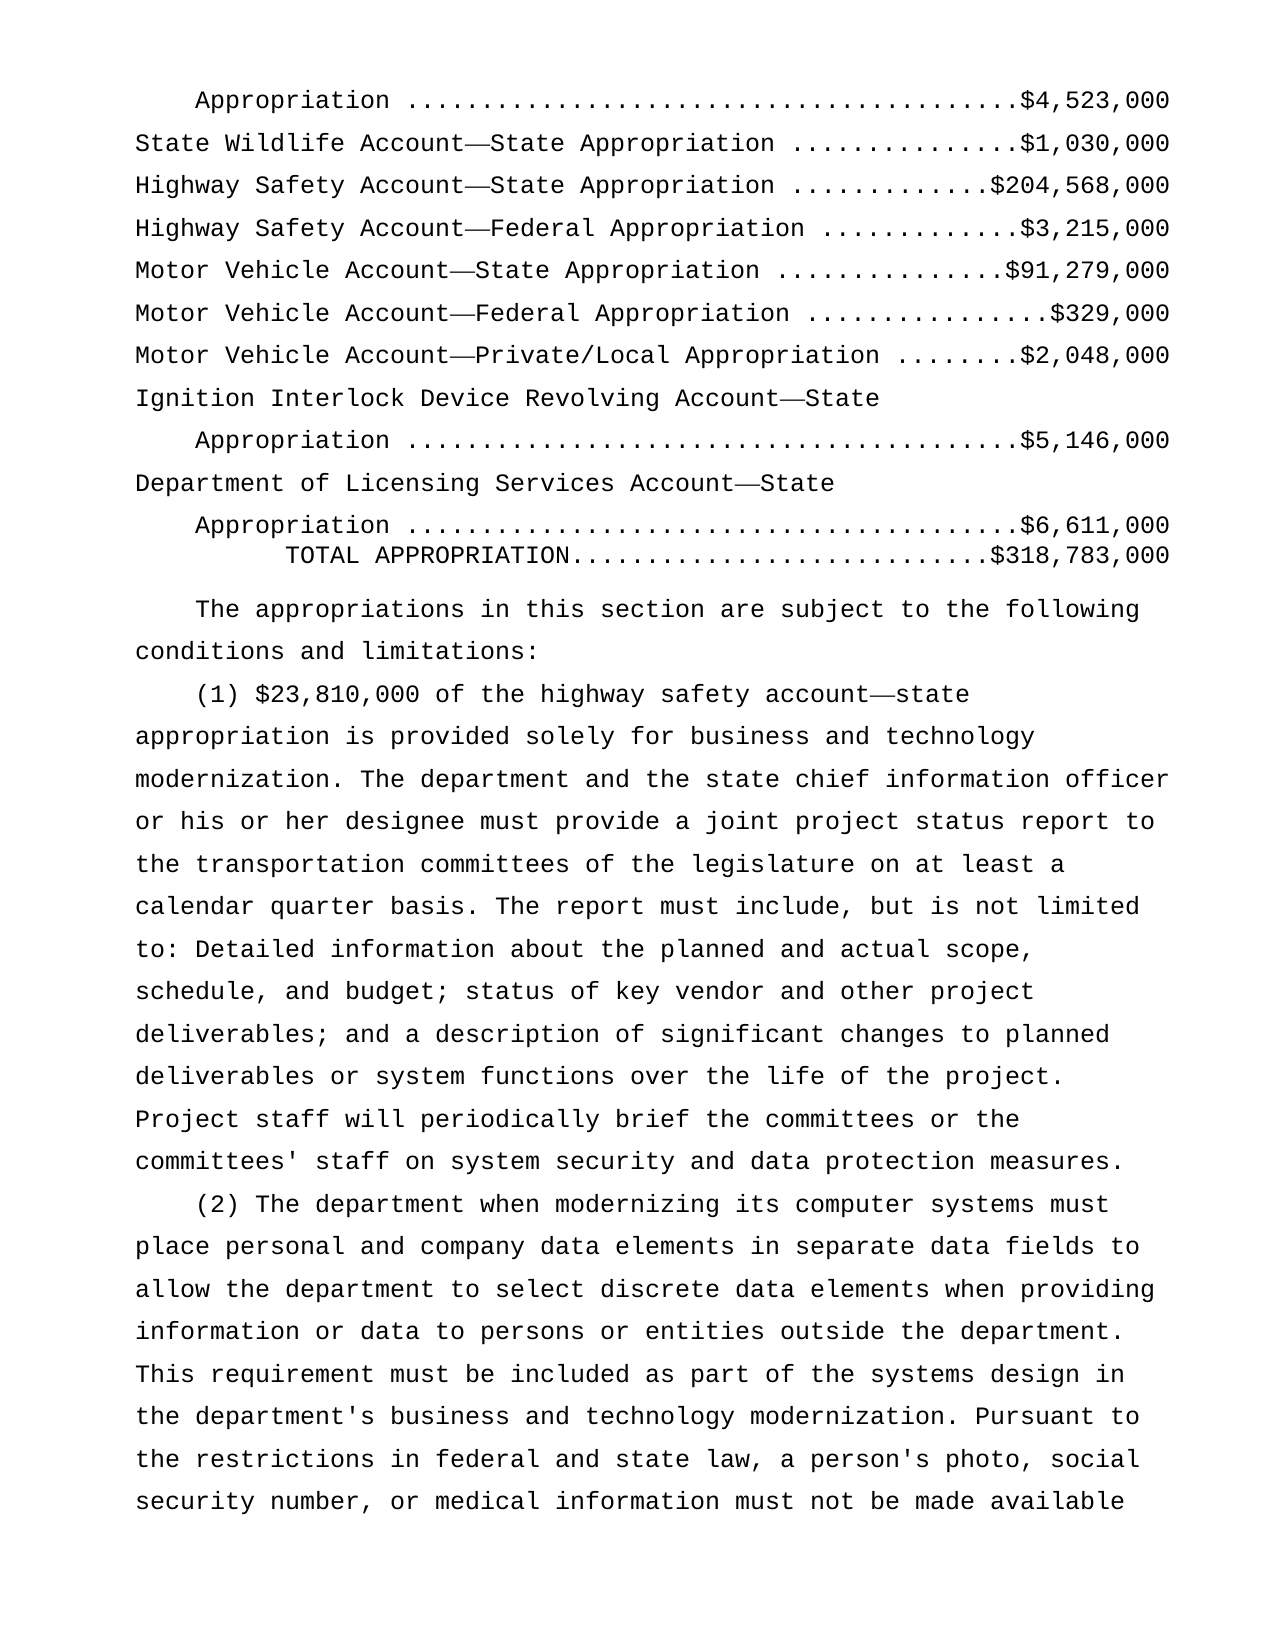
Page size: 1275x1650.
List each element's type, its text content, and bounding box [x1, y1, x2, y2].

text Appropriation $5,146,000 [135, 415, 1170, 457]
text Highway Safety Account—State Appropriation $204,568,000 [135, 160, 1170, 202]
text Ignition Interlock Device Revolving Account—State [135, 372, 1170, 415]
text TOTAL APPROPRIATION $318,783,000 [135, 542, 1170, 571]
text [135, 1178, 1170, 1518]
text Appropriation $6,611,000 [135, 500, 1170, 542]
text Motor Vehicle Account—Federal Appropriation $329,000 [135, 287, 1170, 330]
text State Wildlife Account—State Appropriation $1,030,000 [135, 117, 1170, 160]
text Department of Licensing Services Account—State [135, 457, 1170, 500]
text Motor Vehicle Account—State Appropriation $91,279,000 [135, 245, 1170, 287]
text Appropriation $4,523,000 [135, 75, 1170, 117]
text (1) $23,810,000 of the highway safety account—state appropriation is provided solely for business and technology modernization. The department and the state chief information officer or his or her designee must provide a joint project status report to the transportation committees of the legislature on at least a calendar quarter basis. The report must include, but is not limited to: Detailed information about the planned and actual scope, schedule, and budget; status of key vendor and other project deliverables; and a description of significant changes to planned deliverables or system functions over the life of the project. Project staff will periodically brief the committees or the committees' staff on system security and data protection measures. [135, 668, 1170, 1178]
text The appropriations in this section are subject to the following conditions and limitations: [135, 583, 1170, 668]
text Highway Safety Account—Federal Appropriation $3,215,000 [135, 202, 1170, 245]
text Motor Vehicle Account—Private/Local Appropriation $2,048,000 [135, 330, 1170, 372]
